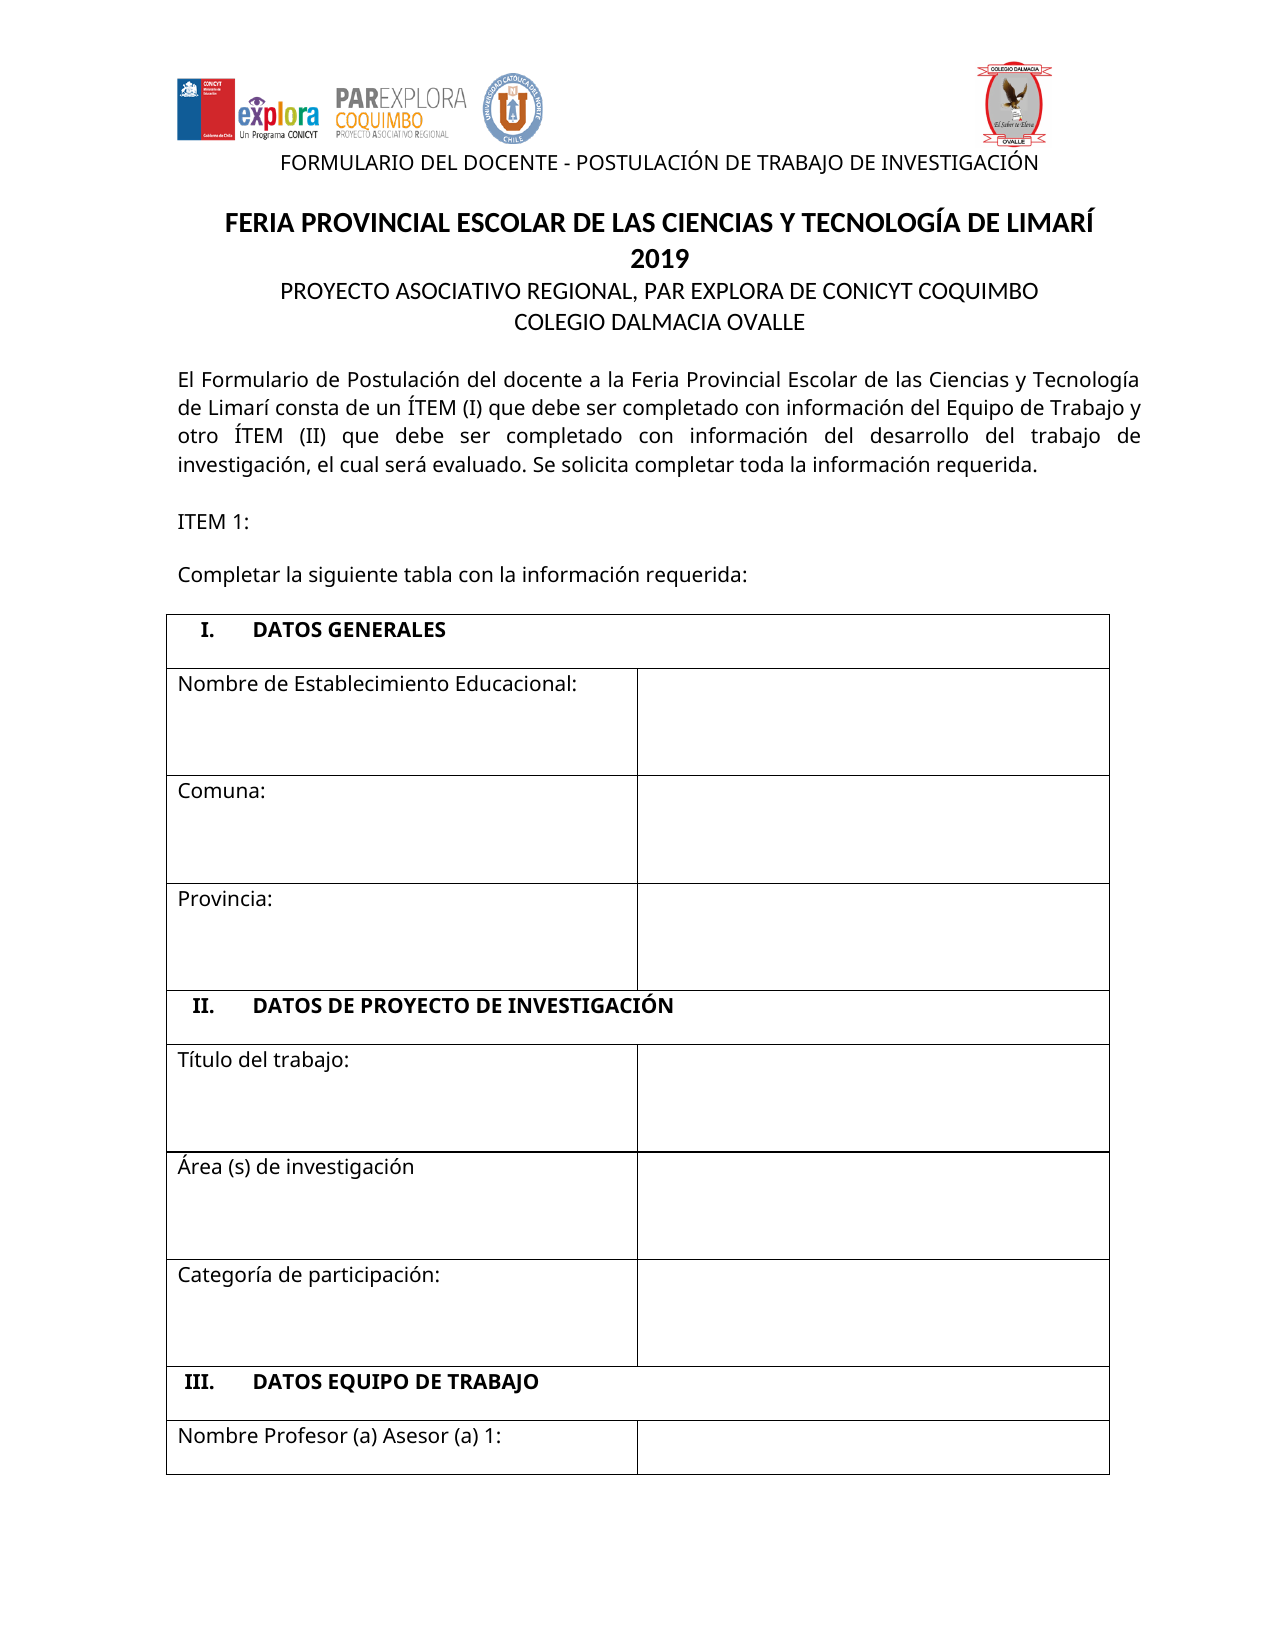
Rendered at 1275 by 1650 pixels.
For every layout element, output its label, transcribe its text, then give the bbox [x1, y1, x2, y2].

text ITEM 1: [177, 507, 1098, 535]
text El Formulario de Postulación del docente a la Feria Provincial Escolar de las Ciencias y Tecnología de Limarí consta de un ÍTEM (I) que debe ser completado con información del Equipo de Trabajo y otro ÍTEM (II) que debe ser completado con información del desarrollo del trabajo de investigación, el cual será evaluado. Se solicita completar toda la información requerida. [177, 365, 1142, 478]
text 2019 [177, 240, 1142, 275]
picture [177, 73, 543, 144]
table_cell Categoría de participación: [167, 1260, 637, 1366]
text COLEGIO DALMACIA OVALLE [177, 306, 1142, 336]
table_cell [638, 776, 1109, 883]
text Completar la siguiente tabla con la información requerida: [177, 560, 1098, 589]
text FERIA PROVINCIAL ESCOLAR DE LAS CIENCIAS Y TECNOLOGÍA DE LIMARÍ [177, 204, 1142, 240]
table_cell Nombre de Establecimiento Educacional: [167, 669, 637, 775]
table_cell Comuna: [167, 776, 637, 883]
table_cell DATOS EQUIPO DE TRABAJO [167, 1367, 1109, 1420]
table_cell [638, 669, 1109, 775]
table_cell [638, 1260, 1109, 1366]
table_cell DATOS DE PROYECTO DE INVESTIGACIÓN [167, 991, 1109, 1044]
table_cell Nombre Profesor (a) Asesor (a) 1: [167, 1421, 637, 1474]
table_cell Título del trabajo: [167, 1045, 637, 1151]
table_header DATOS GENERALES [167, 615, 1109, 668]
text FORMULARIO DEL DOCENTE - POSTULACIÓN DE TRABAJO DE INVESTIGACIÓN [177, 148, 1142, 176]
table_cell [638, 1045, 1109, 1151]
table_cell Área (s) de investigación [167, 1153, 637, 1259]
table_cell [638, 884, 1109, 990]
table_cell [638, 1421, 1109, 1474]
text PROYECTO ASOCIATIVO REGIONAL, PAR EXPLORA DE CONICYT COQUIMBO [177, 275, 1142, 306]
table_cell [638, 1153, 1109, 1259]
picture [975, 60, 1053, 148]
table_cell Provincia: [167, 884, 637, 990]
